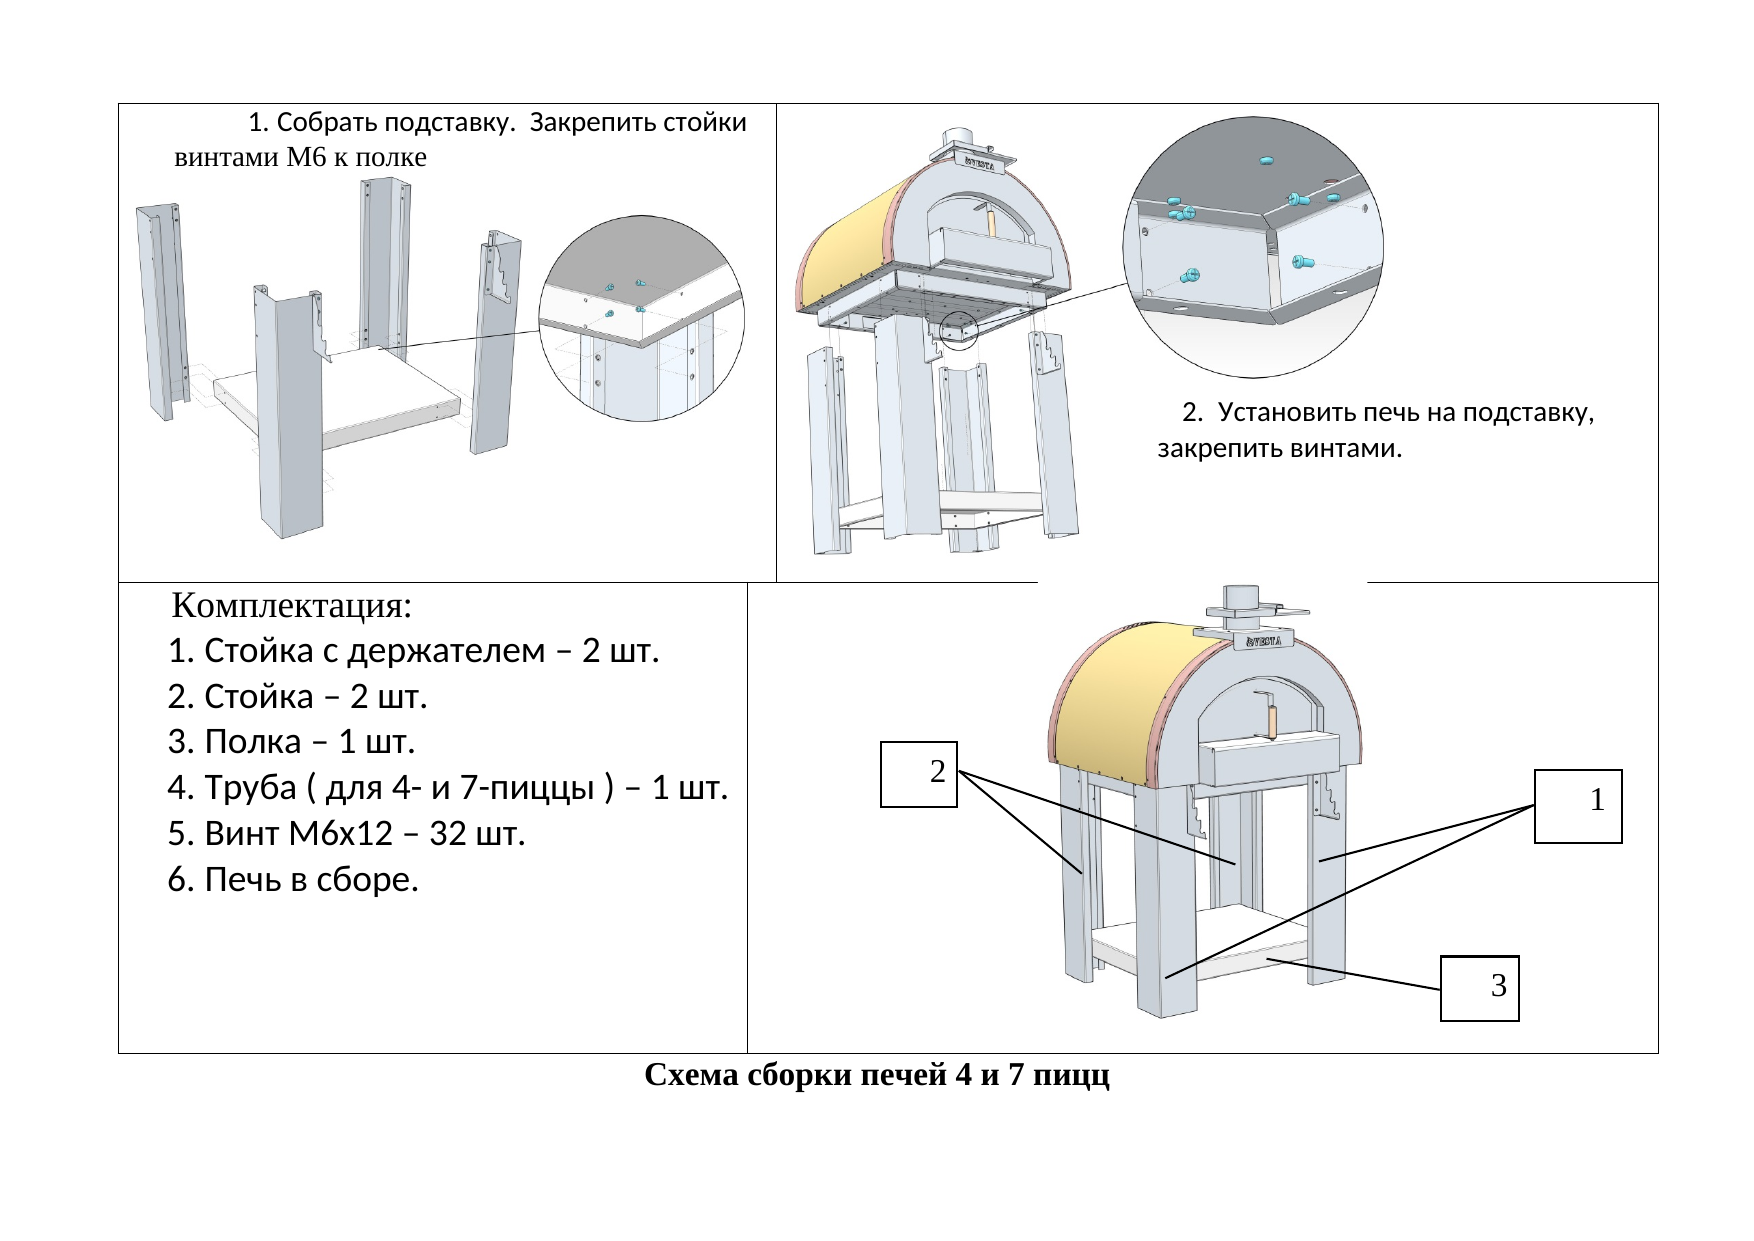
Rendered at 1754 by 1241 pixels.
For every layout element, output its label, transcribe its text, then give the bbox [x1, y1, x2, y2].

table_cell [748, 583, 1658, 1053]
table_cell Комплектация: Стойка с держателем – 2 шт. Стойка – 2 шт. Полка – 1 шт. Труба ( для 4- и 7-пиццы ) – 1 шт. Винт М6х12 – 32 шт. Печь в сборе. [119, 583, 747, 1053]
table_header Собрать подставку. Закрепить стойки винтами М6 к полке [119, 104, 776, 582]
table_header Установить печь на подставку, закрепить винтами. [777, 104, 1658, 582]
picture [129, 172, 753, 546]
picture [1037, 582, 1368, 1019]
text Схема сборки печей 4 и 7 пицц [118, 1054, 1636, 1092]
